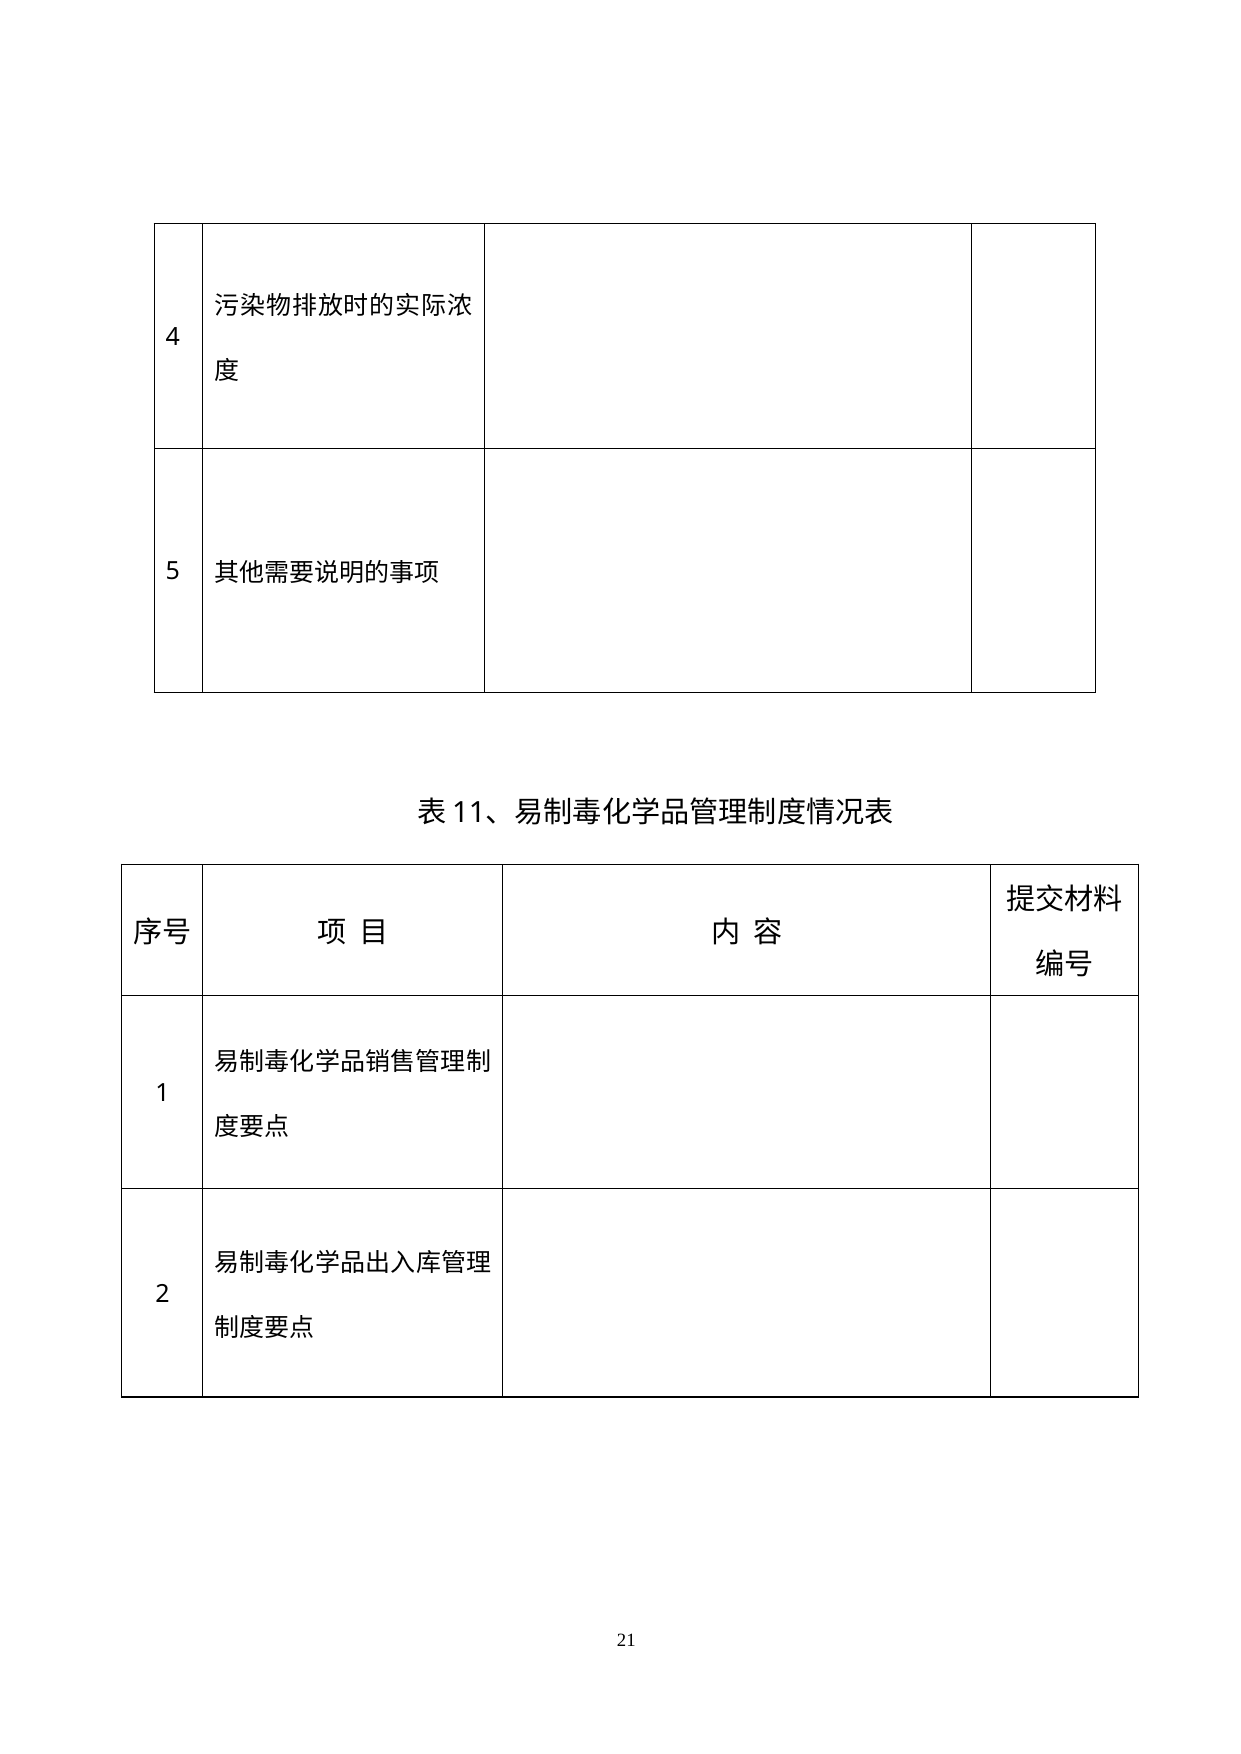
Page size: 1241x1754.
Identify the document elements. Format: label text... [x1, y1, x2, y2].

table_header 序号 [122, 865, 202, 994]
table_cell [991, 996, 1138, 1188]
table_cell [485, 449, 971, 692]
table_cell 4 [155, 224, 202, 448]
text 表11、易制毒化学品管理制度情况表 [165, 777, 1087, 842]
table_header 内 容 [503, 865, 990, 994]
table_cell 1 [122, 996, 202, 1188]
table_cell 污染物排放时的实际浓度 [203, 224, 484, 448]
table_header 提交材料编号 [991, 865, 1138, 994]
table_cell 易制毒化学品出入库管理制度要点 [203, 1189, 502, 1396]
table_cell [503, 996, 990, 1188]
table_cell [972, 449, 1095, 692]
table_cell 2 [122, 1189, 202, 1396]
table_cell 其他需要说明的事项 [203, 449, 484, 692]
table_cell 易制毒化学品销售管理制度要点 [203, 996, 502, 1188]
table_cell [991, 1189, 1138, 1396]
table_cell 5 [155, 449, 202, 692]
table_cell [972, 224, 1095, 448]
table_cell [485, 224, 971, 448]
table_header 项 目 [203, 865, 502, 994]
table_cell [503, 1189, 990, 1396]
